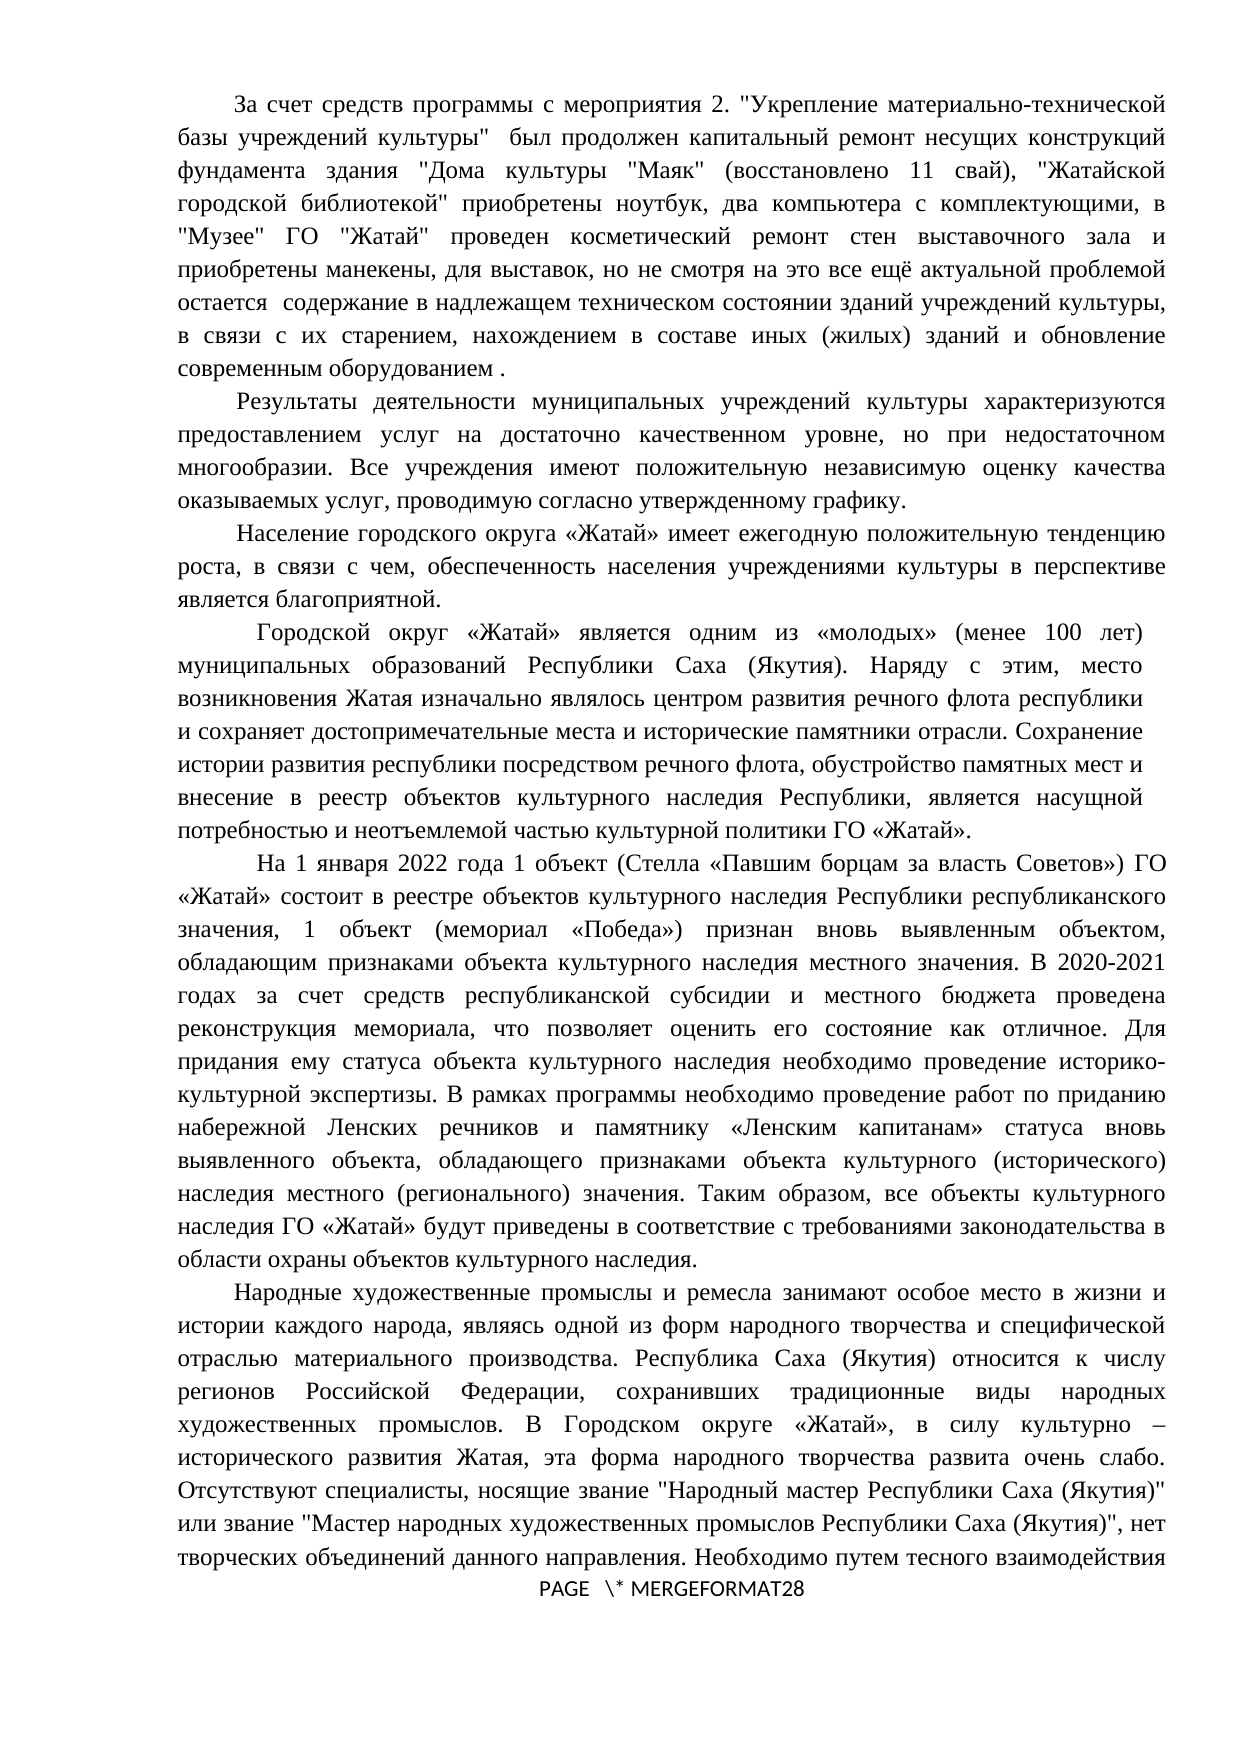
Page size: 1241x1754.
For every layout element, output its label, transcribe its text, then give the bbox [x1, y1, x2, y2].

text Население городского округа «Жатай» имеет ежегодную положительную тенденцию роста, в связи с чем, обеспеченность населения учреждениями культуры в перспективе является благоприятной. [177, 518, 1167, 551]
text За счет средств программы с мероприятия 2. "Укрепление материально-технической базы учреждений культуры" был продолжен капитальный ремонт несущих конструкций фундамента здания "Дома культуры "Маяк" (восстановлено 11 свай), "Жатайской городской библиотекой" приобретены ноутбук, два компьютера с комплектующими, в "Музее" ГО "Жатай" проведен косметический ремонт стен выставочного зала и приобретены манекены, для выставок, но не смотря на это все ещё актуальной проблемой остается содержание в надлежащем техническом состоянии зданий учреждений культуры, в связи с их старением, нахождением в составе иных (жилых) зданий и обновление современным оборудованием . [177, 89, 1167, 287]
text Результаты деятельности муниципальных учреждений культуры характеризуются предоставлением услуг на достаточно качественном уровне, но при недостаточном многообразии. Все учреждения имеют положительную независимую оценку качества оказываемых услуг, проводимую согласно утвержденному графику. [177, 386, 1167, 514]
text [177, 1277, 1167, 1570]
text Население городского округа «Жатай» имеет ежегодную положительную тенденцию роста, в связи с чем, обеспеченность населения учреждениями культуры в перспективе является благоприятной. [177, 580, 1167, 613]
